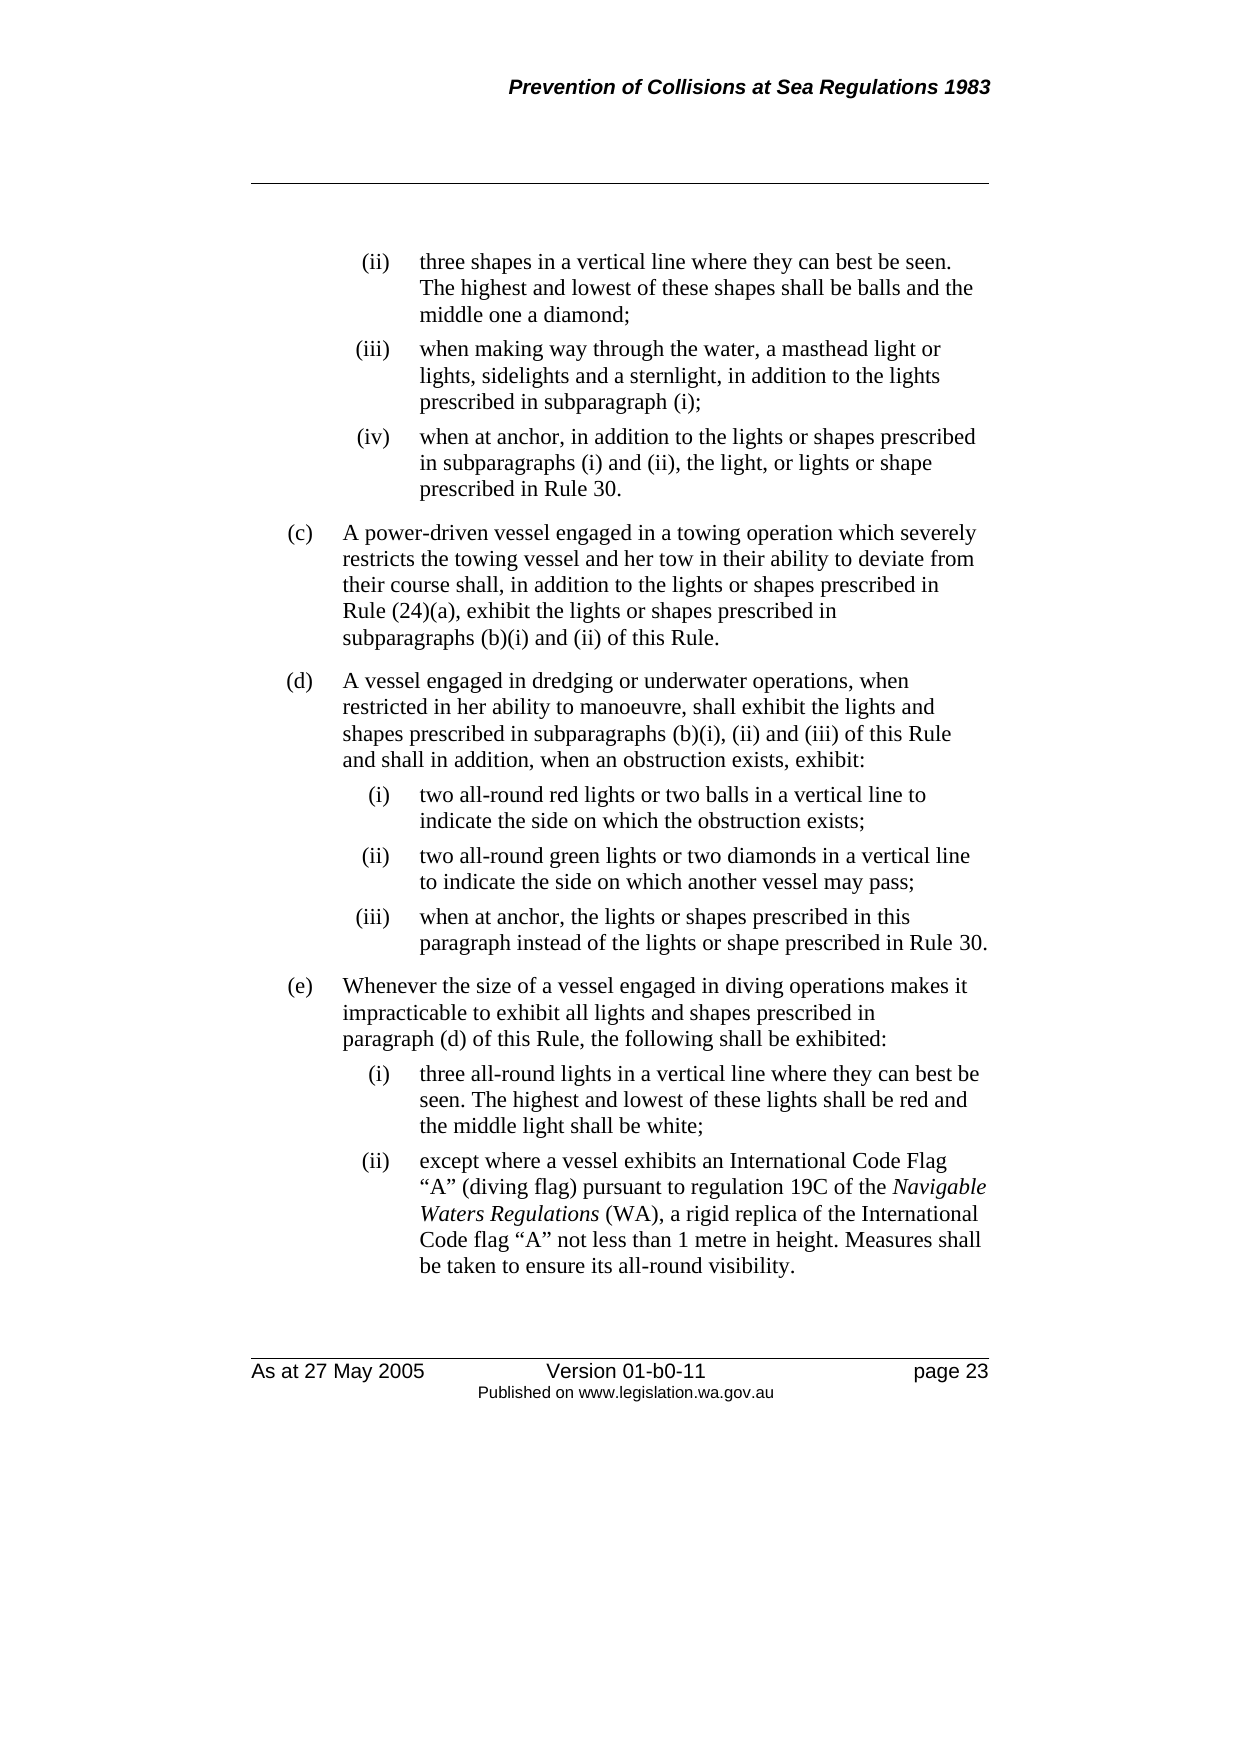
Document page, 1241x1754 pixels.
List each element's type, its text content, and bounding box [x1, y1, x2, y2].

text (iii) when making way through the water, a masthead light or lights, sidelights and a sternlight, in addition to the lights prescribed in subparagraph (i); [251, 335, 989, 414]
text (e) Whenever the size of a vessel engaged in diving operations makes it impracticable to exhibit all lights and shapes prescribed in paragraph (d) of this Rule, the following shall be exhibited: [251, 972, 989, 1051]
text (i) two all-round red lights or two balls in a vertical line to indicate the side on which the obstruction exists; [251, 781, 989, 833]
text (c) A power-driven vessel engaged in a towing operation which severely restricts the towing vessel and her tow in their ability to deviate from their course shall, in addition to the lights or shapes prescribed in Rule (24)(a), exhibit the lights or shapes prescribed in subparagraphs (b)(i) and (ii) of this Rule. [251, 518, 989, 650]
text (d) A vessel engaged in dredging or underwater operations, when restricted in her ability to manoeuvre, shall exhibit the lights and shapes prescribed in subparagraphs (b)(i), (ii) and (iii) of this Rule and shall in addition, when an obstruction exists, exhibit: [251, 667, 989, 772]
text (i) three all-round lights in a vertical line where they can best be seen. The highest and lowest of these lights shall be red and the middle light shall be white; [251, 1059, 989, 1139]
text (ii) two all-round green lights or two diamonds in a vertical line to indicate the side on which another vessel may pass; [251, 842, 989, 894]
text (ii) three shapes in a vertical line where they can best be seen. The highest and lowest of these shapes shall be balls and the middle one a diamond; [251, 248, 989, 327]
text (ii) except where a vessel exhibits an International Code Flag “A” (diving flag) pursuant to regulation 19C of the Navigable Waters Regulations (WA), a rigid replica of the International Code flag “A” not less than 1 metre in height. Measures shall be taken to ensure its all-round visibility. [251, 1147, 989, 1279]
text (iii) when at anchor, the lights or shapes prescribed in this paragraph instead of the lights or shape prescribed in Rule 30. [251, 903, 989, 956]
text (iv) when at anchor, in addition to the lights or shapes prescribed in subparagraphs (i) and (ii), the light, or lights or shape prescribed in Rule 30. [251, 423, 989, 502]
